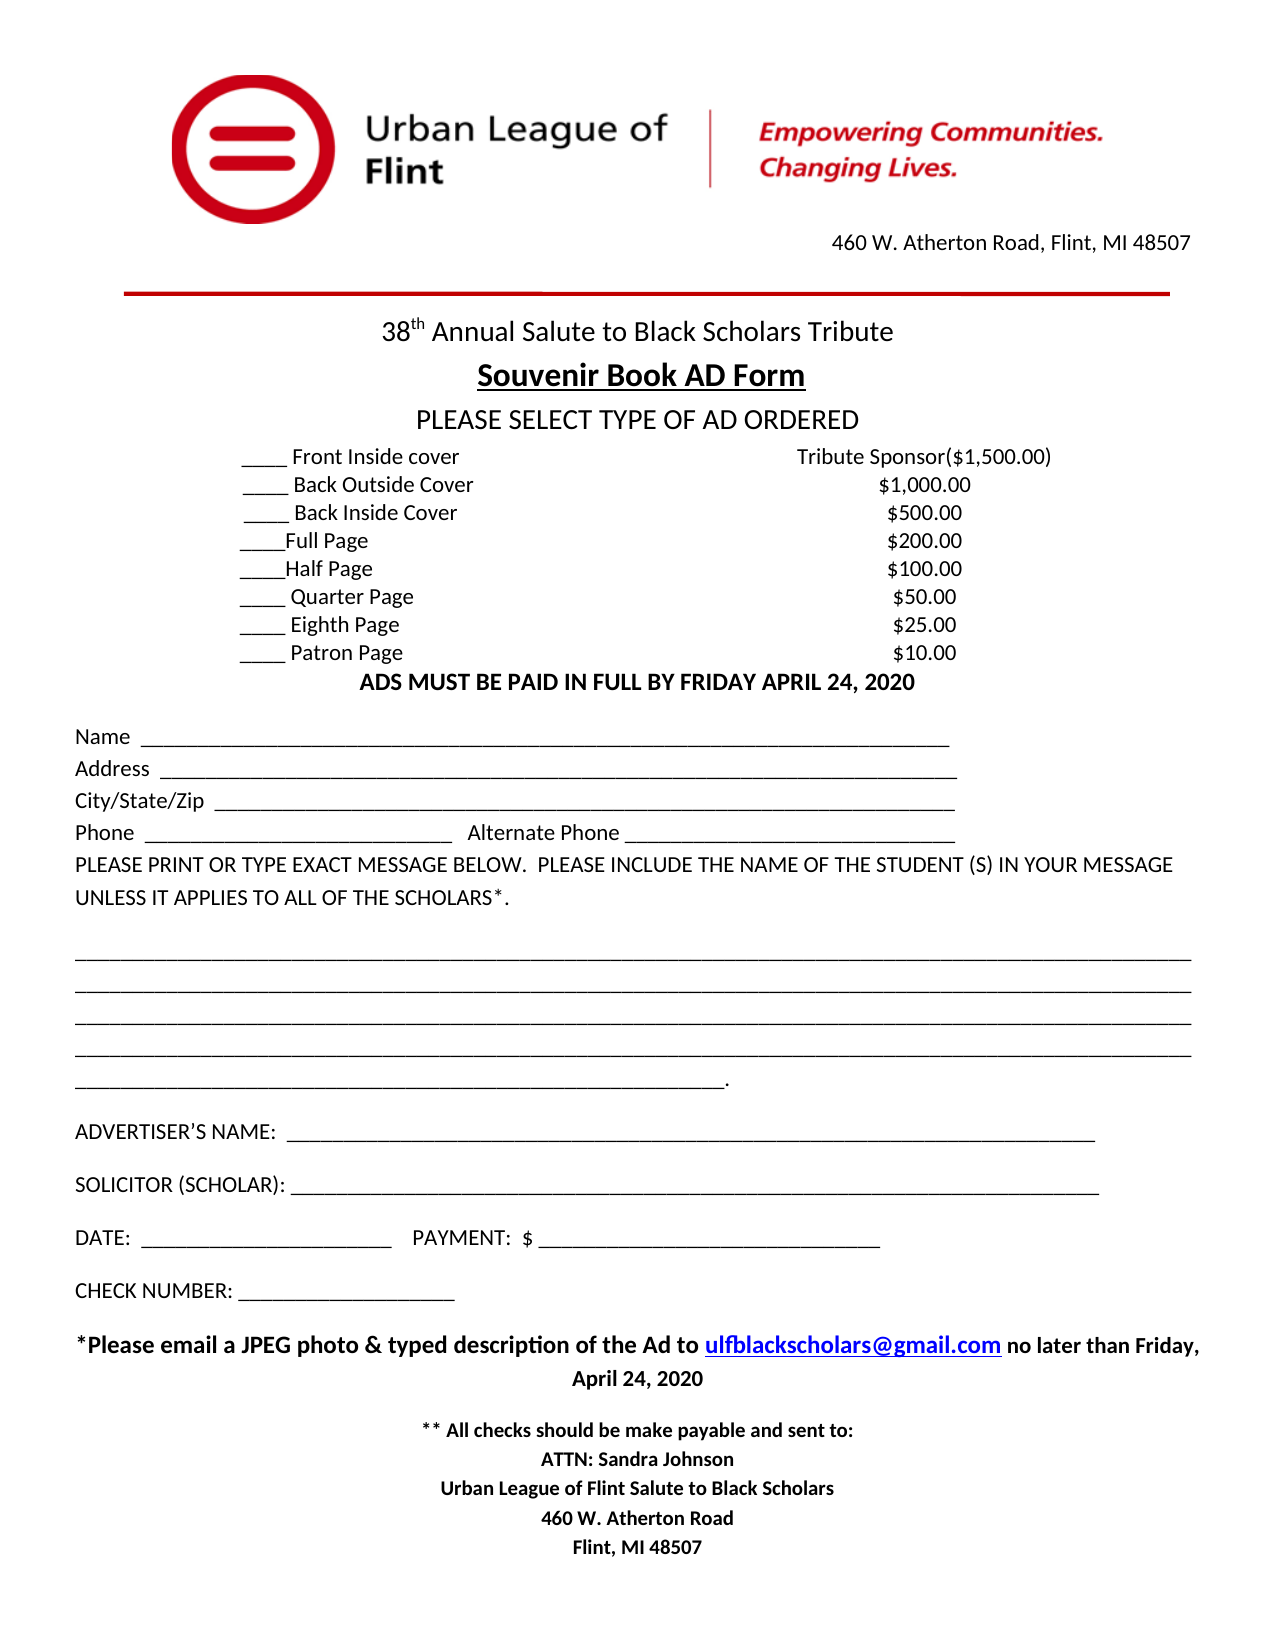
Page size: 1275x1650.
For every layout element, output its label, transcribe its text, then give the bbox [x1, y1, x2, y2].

text Souvenir Book AD Form [75, 354, 1200, 395]
text ADS MUST BE PAID IN FULL BY FRIDAY APRIL 24, 2020 [75, 666, 1200, 696]
table_cell ____ Patron Page [64, 638, 637, 666]
text *Please email a JPEG photo & typed description of the Ad to ulfblackscholars@gmail.com no later than Friday, April 24, 2020 [75, 1329, 1200, 1392]
table_cell $1,000.00 [638, 470, 1211, 498]
text 460 W. Atherton Road, Flint, MI 48507 [75, 228, 1200, 256]
text CHECK NUMBER: ___________________ [75, 1277, 1200, 1304]
table_cell ____ Back Inside Cover [64, 498, 637, 526]
text Name _______________________________________________________________________ [75, 722, 1200, 750]
text PLEASE PRINT OR TYPE EXACT MESSAGE BELOW. PLEASE INCLUDE THE NAME OF THE STUDENT (S) IN YOUR MESSAGE UNLESS IT APPLIES TO ALL OF THE SCHOLARS*. [75, 851, 1200, 911]
table_cell $500.00 [638, 498, 1211, 526]
table_cell ____ Quarter Page [64, 582, 637, 610]
text Phone ___________________________ Alternate Phone _____________________________ [75, 818, 1200, 846]
text ADVERTISER’S NAME: _______________________________________________________________________ [75, 1117, 1200, 1146]
text SOLICITOR (SCHOLAR): _______________________________________________________________________ [75, 1171, 1200, 1198]
text ATTN: Sandra Johnson [75, 1446, 1200, 1472]
text Flint, MI 48507 [75, 1534, 1200, 1559]
text 460 W. Atherton Road [75, 1505, 1200, 1530]
table_cell ____Half Page [64, 554, 637, 582]
text PLEASE SELECT TYPE OF AD ORDERED [75, 401, 1200, 436]
table_cell ____ Eighth Page [64, 610, 637, 638]
table_cell $25.00 [638, 610, 1211, 638]
table_header ____ Front Inside cover [64, 442, 637, 470]
text _________________________________________________________________________________________________________________________________________________________________________________________________________________________________________________________________________________________________________________________________________________________________________________________________________________________________________________________________. [75, 936, 1200, 1092]
table_header Tribute Sponsor($1,500.00) [638, 442, 1211, 470]
text DATE: ______________________ PAYMENT: $ ______________________________ [75, 1223, 1200, 1252]
picture [171, 75, 1104, 224]
table_cell $10.00 [638, 638, 1211, 666]
text Address ______________________________________________________________________ [75, 754, 1200, 782]
table_cell ____ Back Outside Cover [64, 470, 637, 498]
table_cell $50.00 [638, 582, 1211, 610]
table_cell ____Full Page [64, 526, 637, 554]
text Urban League of Flint Salute to Black Scholars [75, 1476, 1200, 1501]
text City/State/Zip _________________________________________________________________ [75, 786, 1200, 814]
table_cell $100.00 [638, 554, 1211, 582]
text ** All checks should be make payable and sent to: [75, 1417, 1200, 1443]
text 38th Annual Salute to Black Scholars Tribute [75, 313, 1200, 349]
table_cell $200.00 [638, 526, 1211, 554]
